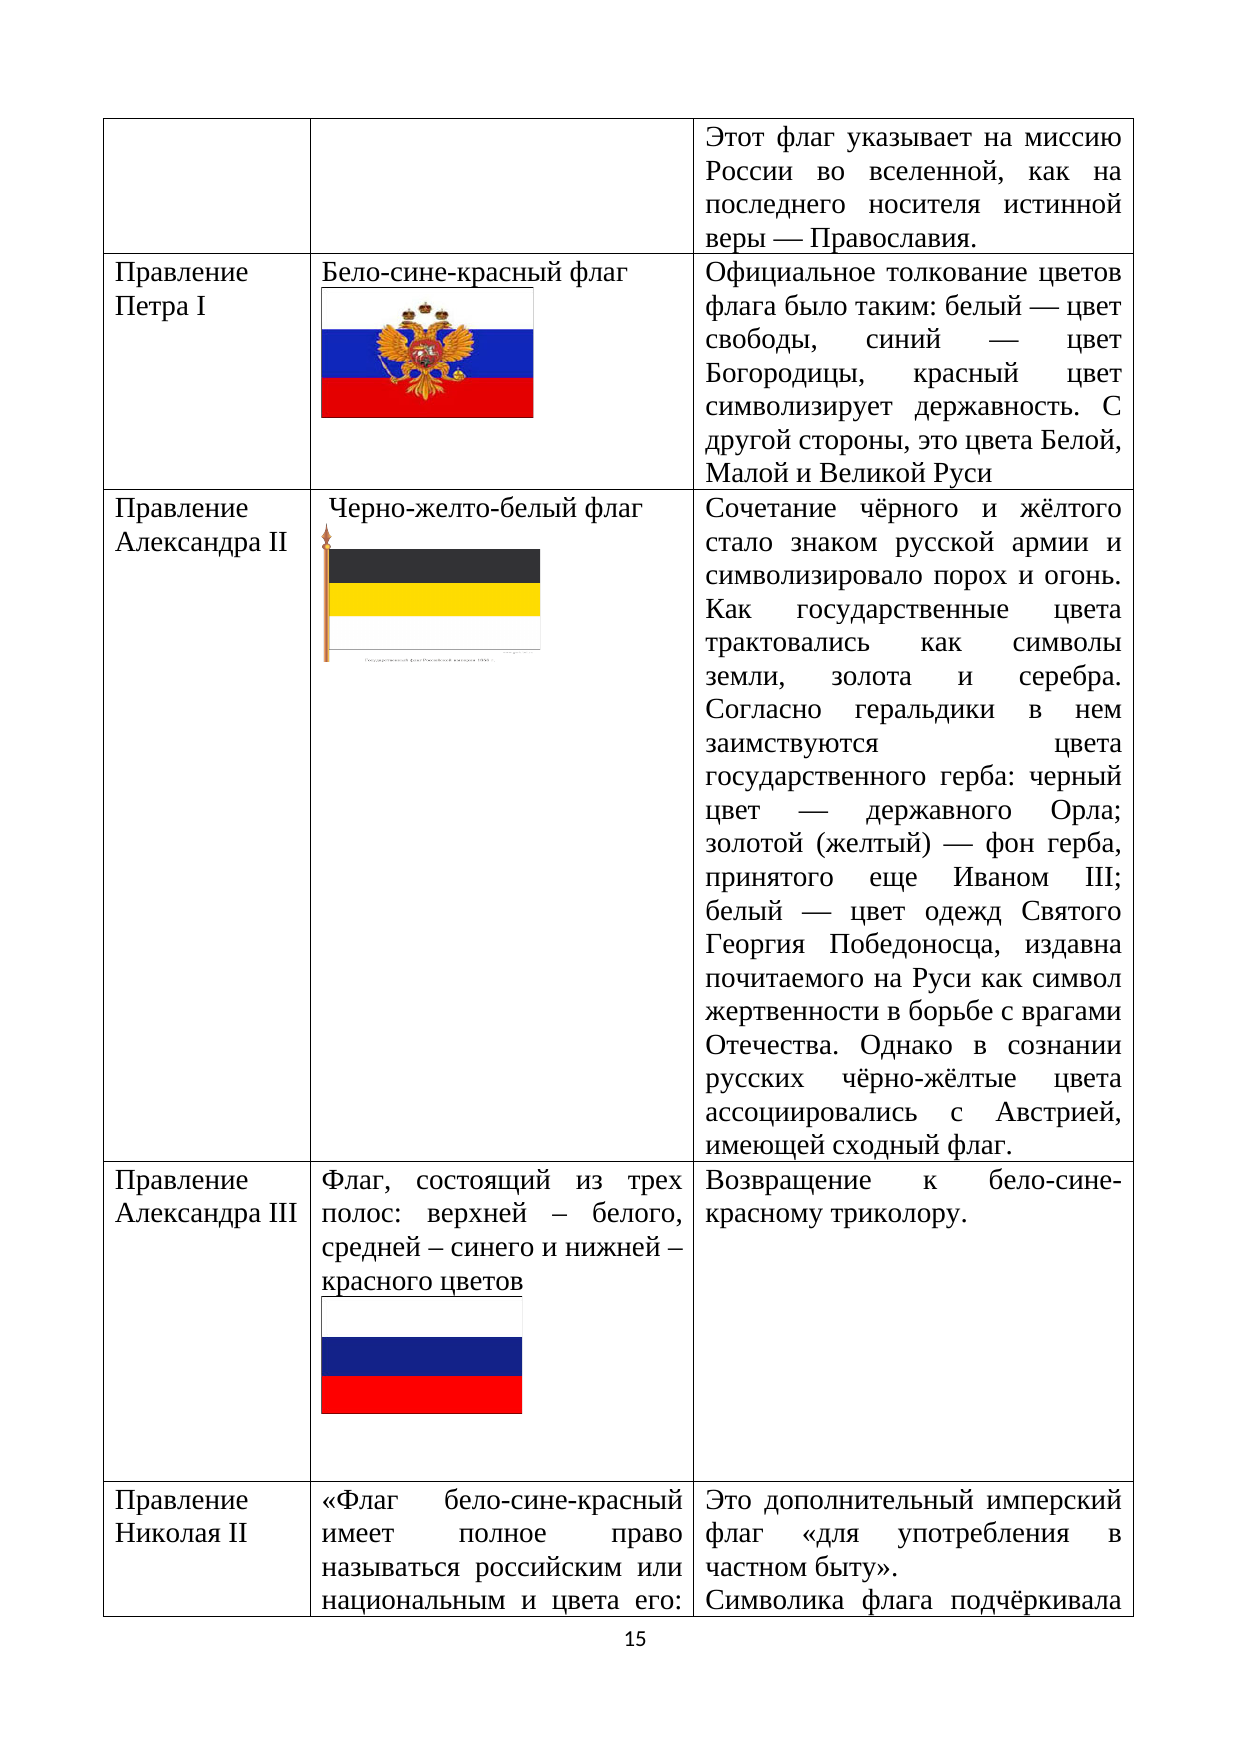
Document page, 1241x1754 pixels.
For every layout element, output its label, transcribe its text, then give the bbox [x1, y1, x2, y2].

picture [321, 287, 534, 418]
table_cell Бело-сине-красный флаг [311, 254, 693, 489]
table_cell Флаг, состоящий из трех полос: верхней – белого, средней – синего и нижней – красного цветов [311, 1162, 693, 1481]
picture [321, 1296, 523, 1414]
table_cell Правление Александра II [104, 490, 310, 1161]
table_cell Правление Петра I [104, 254, 310, 489]
table_cell Возвращение к бело-сине-красному триколору. [694, 1162, 1133, 1481]
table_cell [694, 1482, 1133, 1616]
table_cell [311, 119, 693, 253]
picture [321, 523, 541, 662]
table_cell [104, 119, 310, 253]
table_cell Черно-желто-белый флаг [311, 490, 693, 1161]
table_cell Официальное толкование цветов флага было таким: белый — цвет свободы, синий — цвет Богородицы, красный цвет символизирует державность. С другой стороны, это цвета Белой, Малой и Великой Руси [694, 254, 1133, 489]
table_cell Правление Александра III [104, 1162, 310, 1481]
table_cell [104, 1482, 310, 1616]
table_cell «Флаг бело-сине-красный имеет полное право называться российским или национальным и цвета его: белый, синий и красный именоваться государственными» [311, 1482, 693, 1616]
table_cell Сочетание чёрного и жёлтого стало знаком русской армии и символизировало порох и огонь. Как государственные цвета трактовались как символы земли, золота и серебра. Согласно геральдики в нем заимствуются цвета государственного герба: черный цвет — державного Орла; золотой (желтый) — фон герба, принятого еще Иваном III; белый — цвет одежд Святого Георгия Победоносца, издавна почитаемого на Руси как символ жертвенности в борьбе с врагами Отечества. Однако в сознании русских чёрно-жёлтые цвета ассоциировались с Австрией, имеющей сходный флаг. [694, 490, 1133, 1161]
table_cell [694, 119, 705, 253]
